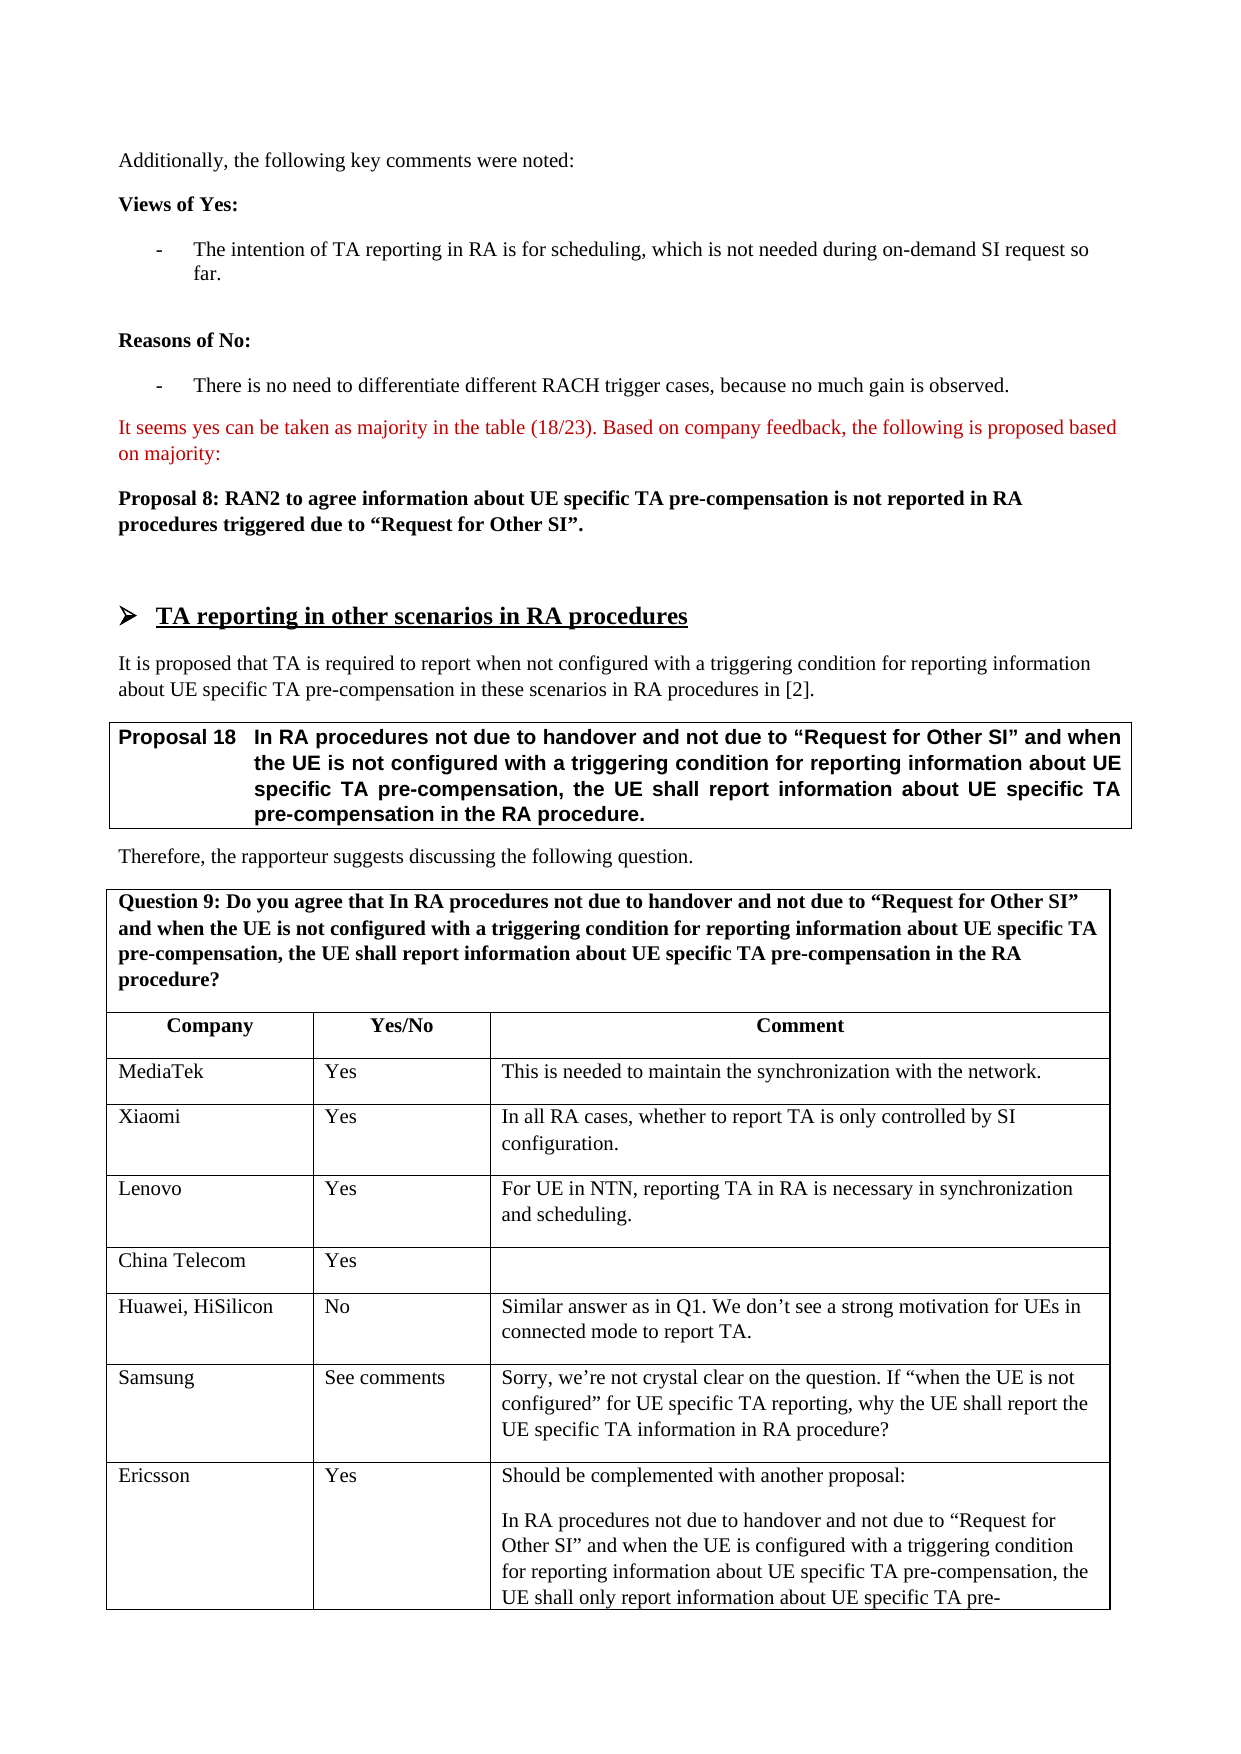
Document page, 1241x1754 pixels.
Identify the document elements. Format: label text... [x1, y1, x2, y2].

table_cell [491, 1248, 1109, 1292]
table_cell Similar answer as in Q1. We don’t see a strong motivation for UEs in connected mode to report TA. [491, 1294, 1109, 1364]
table_cell In all RA cases, whether to report TA is only controlled by SI configuration. [491, 1105, 1109, 1175]
table_cell Yes [314, 1463, 490, 1609]
table_cell This is needed to maintain the synchronization with the network. [491, 1059, 1109, 1103]
text It is proposed that TA is required to report when not configured with a triggering condition for reporting information about UE specific TA pre-compensation in these scenarios in RA procedures in [2]. [118, 651, 1122, 701]
table_cell Ericsson [107, 1463, 313, 1609]
table_cell Huawei, HiSilicon [107, 1294, 313, 1364]
table_cell Comment [491, 1013, 1109, 1058]
list There is no need to differentiate different RACH trigger cases, because no much gain is observed. [156, 372, 1122, 397]
table_cell No [314, 1294, 490, 1364]
table_cell Lenovo [107, 1176, 313, 1247]
table_cell Samsung [107, 1365, 313, 1462]
table_cell Yes [314, 1248, 490, 1292]
text Reasons of No: [118, 328, 1122, 352]
table_cell Xiaomi [107, 1105, 313, 1175]
table_cell Yes [314, 1176, 490, 1247]
list In RA procedures not due to handover and not due to “Request for Other SI” and when the UE is not configured with a triggering condition for reporting information about UE specific TA pre-compensation, the UE shall report information about UE specific TA pre-compensation in the RA procedure. [110, 723, 1131, 828]
table_cell China Telecom [107, 1248, 313, 1292]
text Additionally, the following key comments were noted: [118, 147, 1122, 172]
table_cell Yes [314, 1059, 490, 1103]
list TA reporting in other scenarios in RA procedures [118, 601, 1122, 630]
table_cell Yes/No [314, 1013, 490, 1058]
table_cell Sorry, we’re not crystal clear on the question. If “when the UE is not configured” for UE specific TA reporting, why the UE shall report the UE specific TA information in RA procedure? [491, 1365, 1109, 1462]
text Proposal 8: RAN2 to agree information about UE specific TA pre-compensation is not reported in RA procedures triggered due to “Request for Other SI”. [118, 486, 1122, 536]
text Therefore, the rapporteur suggests discussing the following question. [118, 844, 1122, 868]
table_cell MediaTek [107, 1059, 313, 1103]
text It seems yes can be taken as majority in the table (18/23). Based on company feedback, the following is proposed based on majority: [118, 415, 1122, 465]
table_cell See comments [314, 1365, 490, 1462]
table_cell Company [107, 1013, 313, 1058]
table_cell For UE in NTN, reporting TA in RA is necessary in synchronization and scheduling. [491, 1176, 1109, 1247]
table_cell Yes [314, 1105, 490, 1175]
text Views of Yes: [118, 192, 1122, 216]
list The intention of TA reporting in RA is for scheduling, which is not needed during on-demand SI request so far. [156, 237, 1122, 285]
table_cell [491, 1463, 1109, 1609]
table_header Question 9: Do you agree that In RA procedures not due to handover and not due to “Request for Other SI” and when the UE is not configured with a triggering condition for reporting information about UE specific TA pre-compensation, the UE shall report information about UE specific TA pre-compensation in the RA procedure? [107, 890, 1109, 1012]
